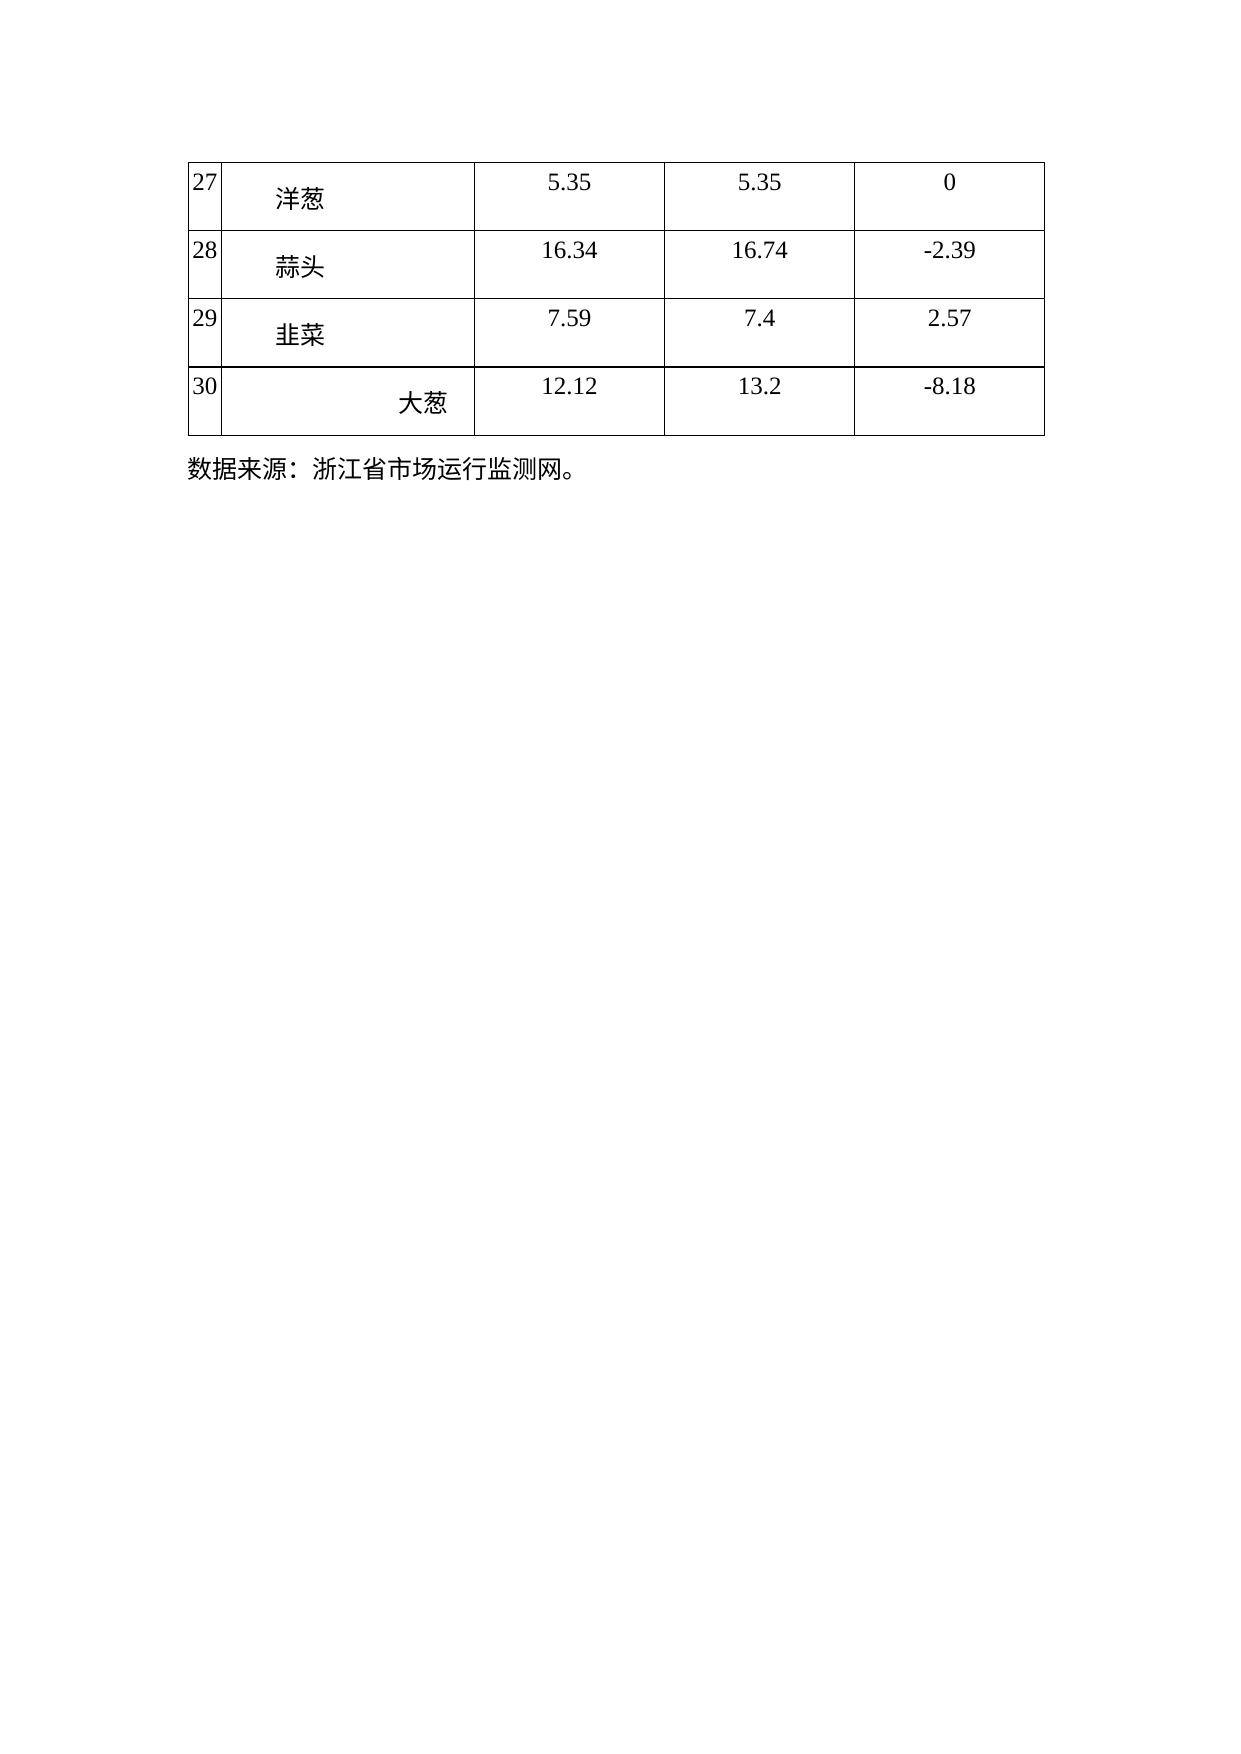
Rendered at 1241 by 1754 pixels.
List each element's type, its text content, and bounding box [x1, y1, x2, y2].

table_cell 16.34 [475, 231, 664, 298]
table_cell 13.2 [665, 368, 854, 434]
table_cell 16.74 [665, 231, 854, 298]
table_cell 27 [189, 163, 221, 230]
table_cell 7.4 [665, 299, 854, 366]
table_cell 5.35 [665, 163, 854, 230]
table_cell 5.35 [475, 163, 664, 230]
table_cell 0 [855, 163, 1044, 230]
table_cell 蒜头 [222, 231, 474, 298]
table_cell -2.39 [855, 231, 1044, 298]
table_cell 大葱 [222, 368, 474, 434]
text 数据来源：浙江省市场运行监测网。 [187, 436, 1053, 501]
table_cell -8.18 [855, 368, 1044, 434]
table_cell 韭菜 [222, 299, 474, 366]
table_cell 洋葱 [222, 163, 474, 230]
table_cell 12.12 [475, 368, 664, 434]
table_cell 29 [189, 299, 221, 366]
table_cell 28 [189, 231, 221, 298]
table_cell 7.59 [475, 299, 664, 366]
table_cell 2.57 [855, 299, 1044, 366]
table_cell 30 [189, 368, 221, 434]
